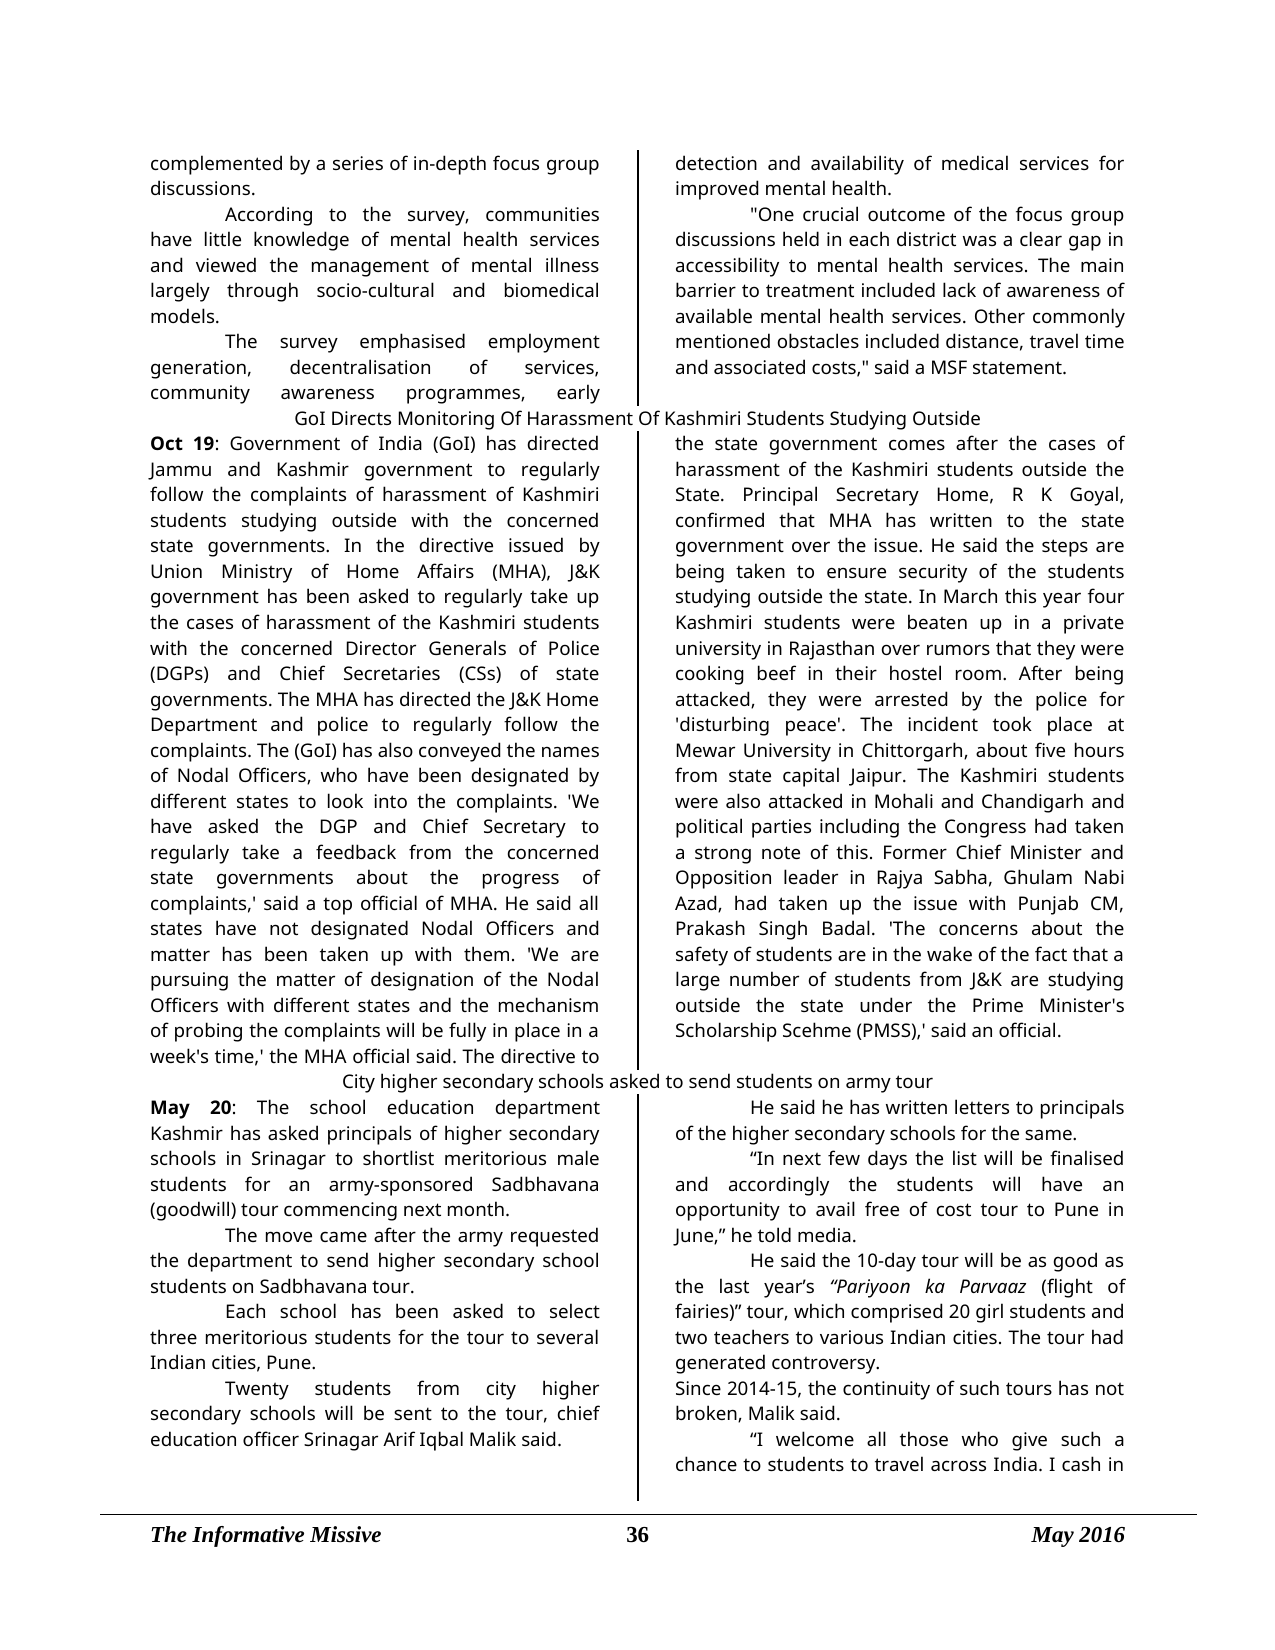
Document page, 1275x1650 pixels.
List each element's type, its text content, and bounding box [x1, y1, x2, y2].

text Since 2014-15, the continuity of such tours has not broken, Malik said. [675, 1375, 1125, 1426]
text He said he has written letters to principals of the higher secondary schools for the same. [675, 1094, 1125, 1145]
text Each school has been asked to select three meritorious students for the tour to several Indian cities, Pune. [150, 1298, 600, 1375]
text The survey emphasised employment generation, decentralisation of services, community awareness programmes, early detection and availability of medical services for improved mental health. [150, 329, 600, 405]
text "One crucial outcome of the focus group discussions held in each district was a clear gap in accessibility to mental health services. The main barrier to treatment included lack of awareness of available mental health services. Other commonly mentioned obstacles included distance, travel time and associated costs," said a MSF statement. [675, 201, 1125, 380]
text Twenty students from city higher secondary schools will be sent to the tour, chief education officer Srinagar Arif Iqbal Malik said. [150, 1375, 600, 1452]
text City higher secondary schools asked to send students on army tour [150, 1069, 1125, 1094]
text “In next few days the list will be finalised and accordingly the students will have an opportunity to avail free of cost tour to Pune in June,” he told media. [675, 1145, 1125, 1247]
text The survey covered 5,428 households in 399 villages across 10 districts and was complemented by a series of in-depth focus group discussions. [150, 150, 600, 201]
text Oct 19: Government of India (GoI) has directed Jammu and Kashmir government to regularly follow the complaints of harassment of Kashmiri students studying outside with the concerned state governments. In the directive issued by Union Ministry of Home Affairs (MHA), J&K government has been asked to regularly take up the cases of harassment of the Kashmiri students with the concerned Director Generals of Police (DGPs) and Chief Secretaries (CSs) of state governments. The MHA has directed the J&K Home Department and police to regularly follow the complaints. The (GoI) has also conveyed the names of Nodal Officers, who have been designated by different states to look into the complaints. 'We have asked the DGP and Chief Secretary to regularly take a feedback from the concerned state governments about the progress of complaints,' said a top official of MHA. He said all states have not designated Nodal Officers and matter has been taken up with them. 'We are pursuing the matter of designation of the Nodal Officers with different states and the mechanism of probing the complaints will be fully in place in a week's time,' the MHA official said. The directive to the state government comes after the cases of harassment of the Kashmiri students outside the State. Principal Secretary Home, R K Goyal, confirmed that MHA has written to the state government over the issue. He said the steps are being taken to ensure security of the students studying outside the state. In March this year four Kashmiri students were beaten up in a private university in Rajasthan over rumors that they were cooking beef in their hostel room. After being attacked, they were arrested by the police for 'disturbing peace'. The incident took place at Mewar University in Chittorgarh, about five hours from state capital Jaipur. The Kashmiri students were also attacked in Mohali and Chandigarh and political parties including the Congress had taken a strong note of this. Former Chief Minister and Opposition leader in Rajya Sabha, Ghulam Nabi Azad, had taken up the issue with Punjab CM, Prakash Singh Badal. 'The concerns about the safety of students are in the wake of the fact that a large number of students from J&K are studying outside the state under the Prime Minister's Scholarship Scehme (PMSS),' said an official. [675, 431, 1125, 1043]
text The survey emphasised employment generation, decentralisation of services, community awareness programmes, early detection and availability of medical services for improved mental health. [675, 150, 1125, 201]
text May 20: The school education department Kashmir has asked principals of higher secondary schools in Srinagar to shortlist meritorious male students for an army-sponsored Sadbhavana (goodwill) tour commencing next month. [150, 1094, 600, 1222]
text According to the survey, communities have little knowledge of mental health services and viewed the management of mental illness largely through socio-cultural and biomedical models. [150, 201, 600, 329]
text Oct 19: Government of India (GoI) has directed Jammu and Kashmir government to regularly follow the complaints of harassment of Kashmiri students studying outside with the concerned state governments. In the directive issued by Union Ministry of Home Affairs (MHA), J&K government has been asked to regularly take up the cases of harassment of the Kashmiri students with the concerned Director Generals of Police (DGPs) and Chief Secretaries (CSs) of state governments. The MHA has directed the J&K Home Department and police to regularly follow the complaints. The (GoI) has also conveyed the names of Nodal Officers, who have been designated by different states to look into the complaints. 'We have asked the DGP and Chief Secretary to regularly take a feedback from the concerned state governments about the progress of complaints,' said a top official of MHA. He said all states have not designated Nodal Officers and matter has been taken up with them. 'We are pursuing the matter of designation of the Nodal Officers with different states and the mechanism of probing the complaints will be fully in place in a week's time,' the MHA official said. The directive to the state government comes after the cases of harassment of the Kashmiri students outside the State. Principal Secretary Home, R K Goyal, confirmed that MHA has written to the state government over the issue. He said the steps are being taken to ensure security of the students studying outside the state. In March this year four Kashmiri students were beaten up in a private university in Rajasthan over rumors that they were cooking beef in their hostel room. After being attacked, they were arrested by the police for 'disturbing peace'. The incident took place at Mewar University in Chittorgarh, about five hours from state capital Jaipur. The Kashmiri students were also attacked in Mohali and Chandigarh and political parties including the Congress had taken a strong note of this. Former Chief Minister and Opposition leader in Rajya Sabha, Ghulam Nabi Azad, had taken up the issue with Punjab CM, Prakash Singh Badal. 'The concerns about the safety of students are in the wake of the fact that a large number of students from J&K are studying outside the state under the Prime Minister's Scholarship Scehme (PMSS),' said an official. [150, 431, 600, 1069]
text He said the 10-day tour will be as good as the last year’s “Pariyoon ka Parvaaz (flight of fairies)” tour, which comprised 20 girl students and two teachers to various Indian cities. The tour had generated controversy. [675, 1247, 1125, 1375]
text GoI Directs Monitoring Of Harassment Of Kashmiri Students Studying Outside [150, 405, 1125, 431]
text The move came after the army requested the department to send higher secondary school students on Sadbhavana tour. [150, 1222, 600, 1298]
